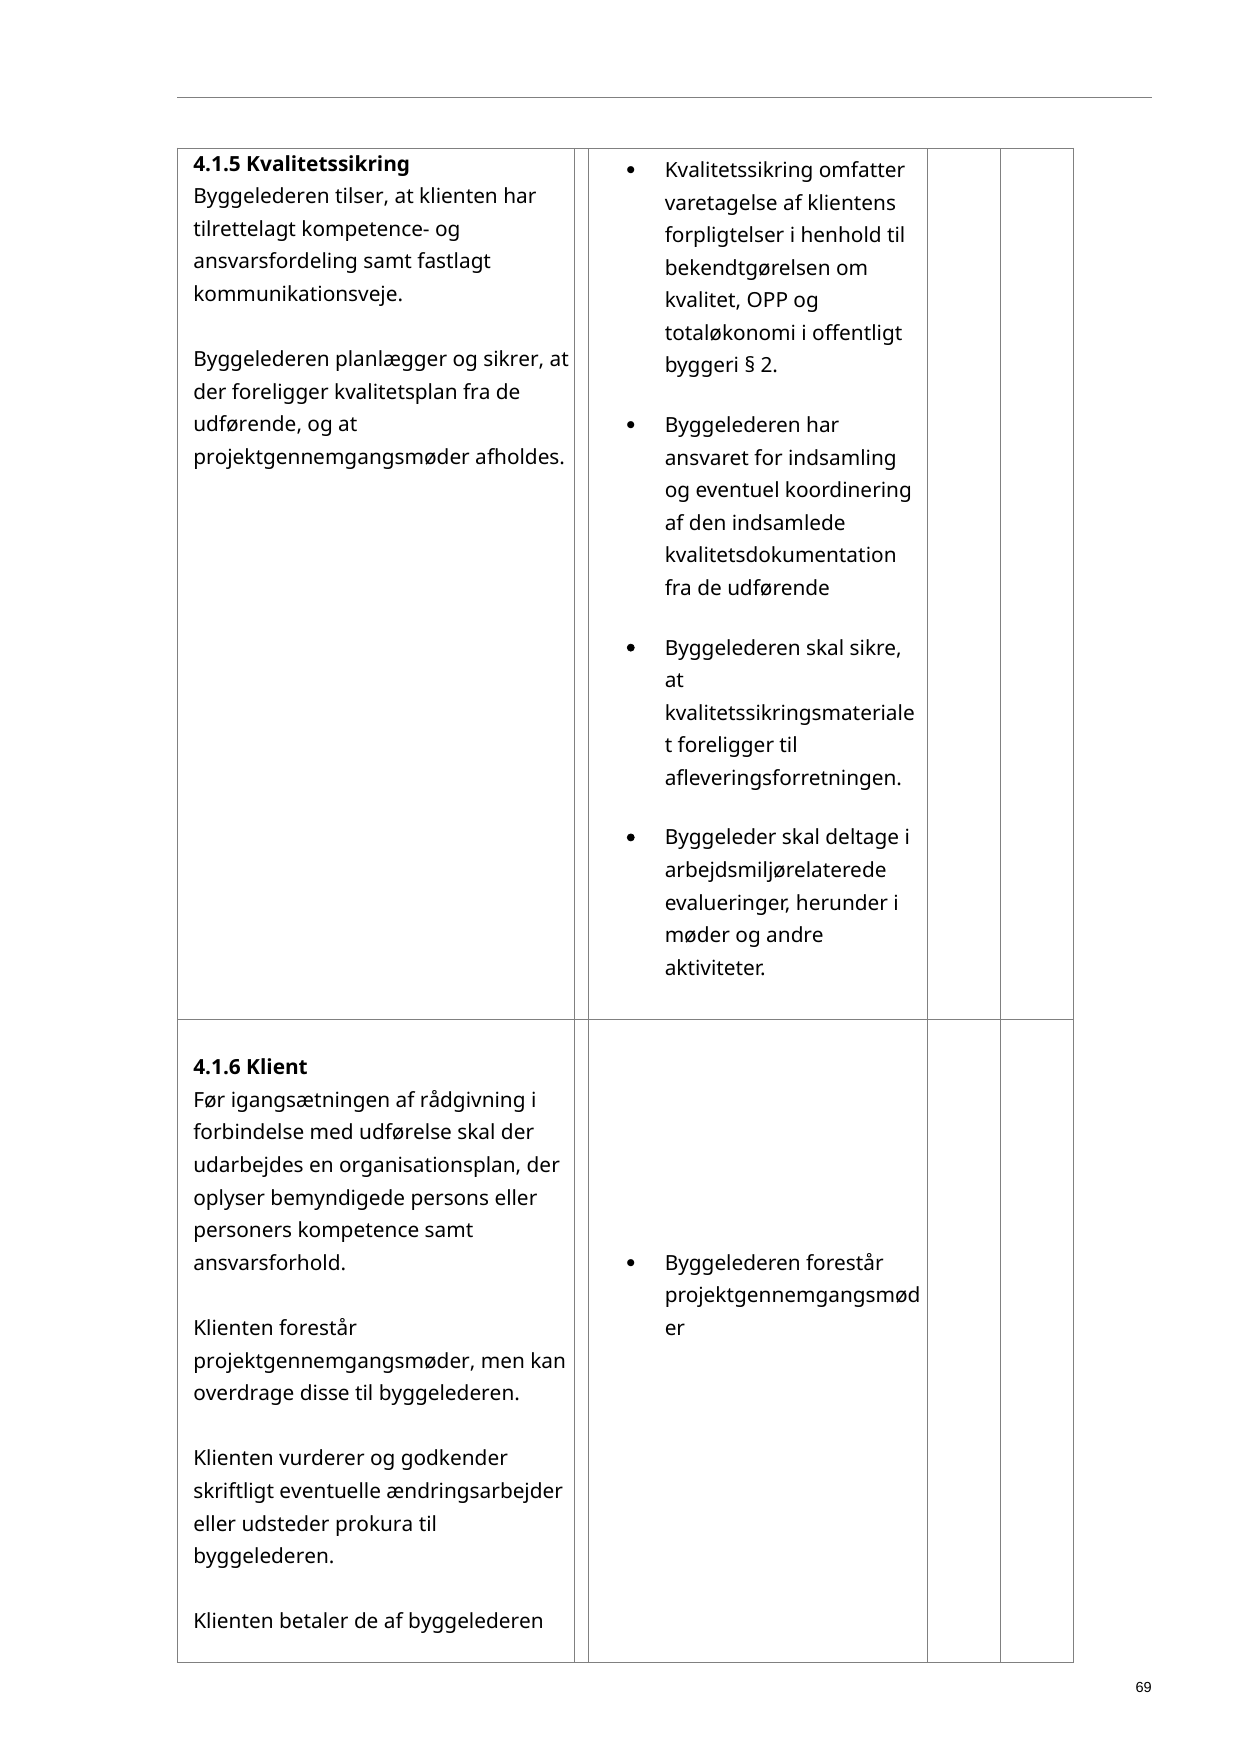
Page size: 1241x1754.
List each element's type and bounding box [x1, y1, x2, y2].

table_cell [575, 1020, 588, 1662]
table_cell [589, 149, 927, 1019]
table_cell [1001, 149, 1073, 1019]
table_cell [1001, 1020, 1073, 1662]
table_cell [178, 1020, 574, 1662]
table_cell [928, 149, 1000, 1019]
table_cell [178, 149, 574, 1019]
table_cell [589, 1020, 927, 1662]
table_cell [575, 149, 588, 1019]
table_cell [928, 1020, 1000, 1662]
